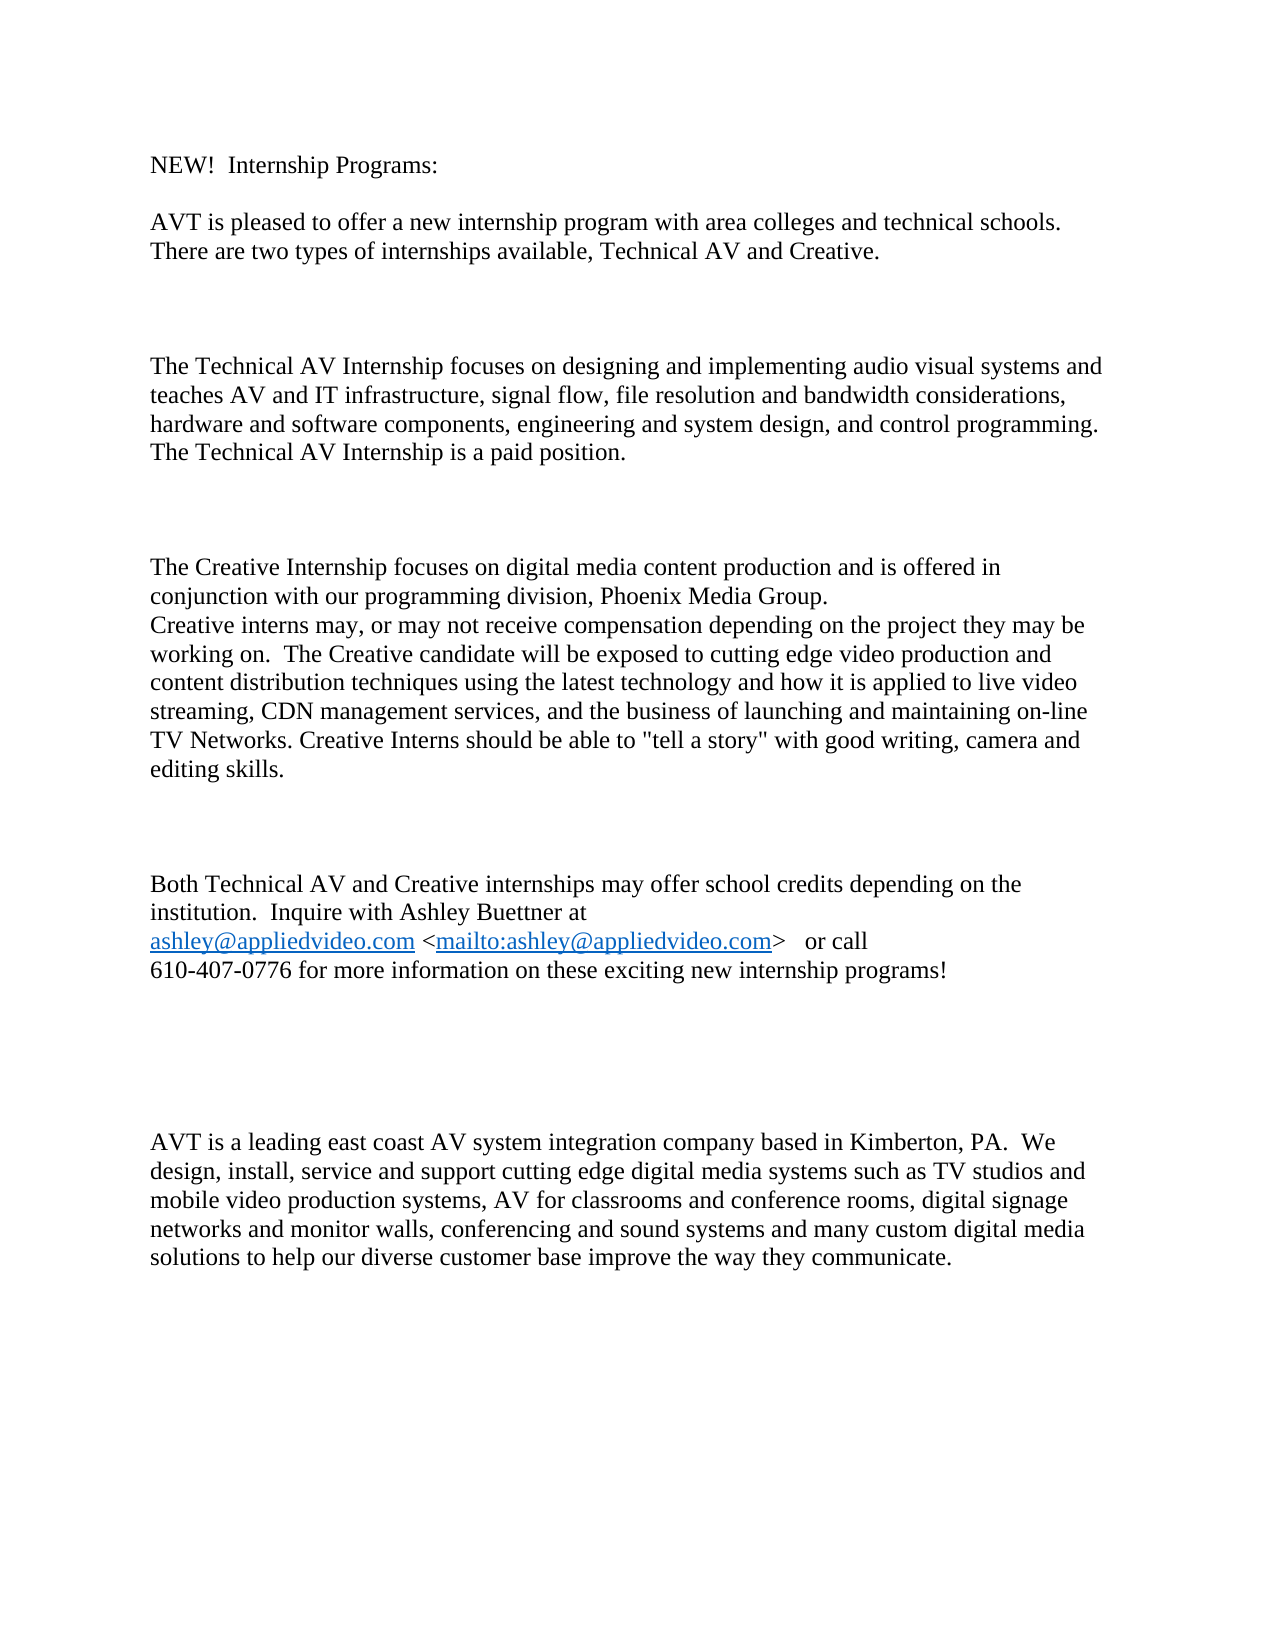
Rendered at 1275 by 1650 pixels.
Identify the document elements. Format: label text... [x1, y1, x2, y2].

text Creative interns may, or may not receive compensation depending on the project they may be working on. The Creative candidate will be exposed to cutting edge video production and content distribution techniques using the latest technology and how it is applied to live video streaming, CDN management services, and the business of launching and maintaining on-line TV Networks. Creative Interns should be able to "tell a story" with good writing, camera and editing skills. [150, 610, 1125, 782]
text ashley@appliedvideo.com <mailto:ashley@appliedvideo.com> or call [150, 926, 1125, 955]
text AVT is pleased to offer a new internship program with area colleges and technical schools. There are two types of internships available, Technical AV and Creative. [150, 207, 1125, 265]
text AVT is a leading east coast AV system integration company based in Kimberton, PA. We design, install, service and support cutting edge digital media systems such as TV studios and mobile video production systems, AV for classrooms and conference rooms, digital signage networks and monitor walls, conferencing and sound systems and many custom digital media solutions to help our diverse customer base improve the way they communicate. [150, 1127, 1125, 1271]
text NEW! Internship Programs: [150, 150, 1125, 179]
text Both Technical AV and Creative internships may offer school credits depending on the institution. Inquire with Ashley Buettner at [150, 869, 1125, 926]
text The Creative Internship focuses on digital media content production and is offered in conjunction with our programming division, Phoenix Media Group. [150, 552, 1125, 610]
text The Technical AV Internship focuses on designing and implementing audio visual systems and teaches AV and IT infrastructure, signal flow, file resolution and bandwidth considerations, hardware and software components, engineering and system design, and control programming. The Technical AV Internship is a paid position. [150, 351, 1125, 466]
text 610-407-0776 for more information on these exciting new internship programs! [150, 955, 1125, 984]
